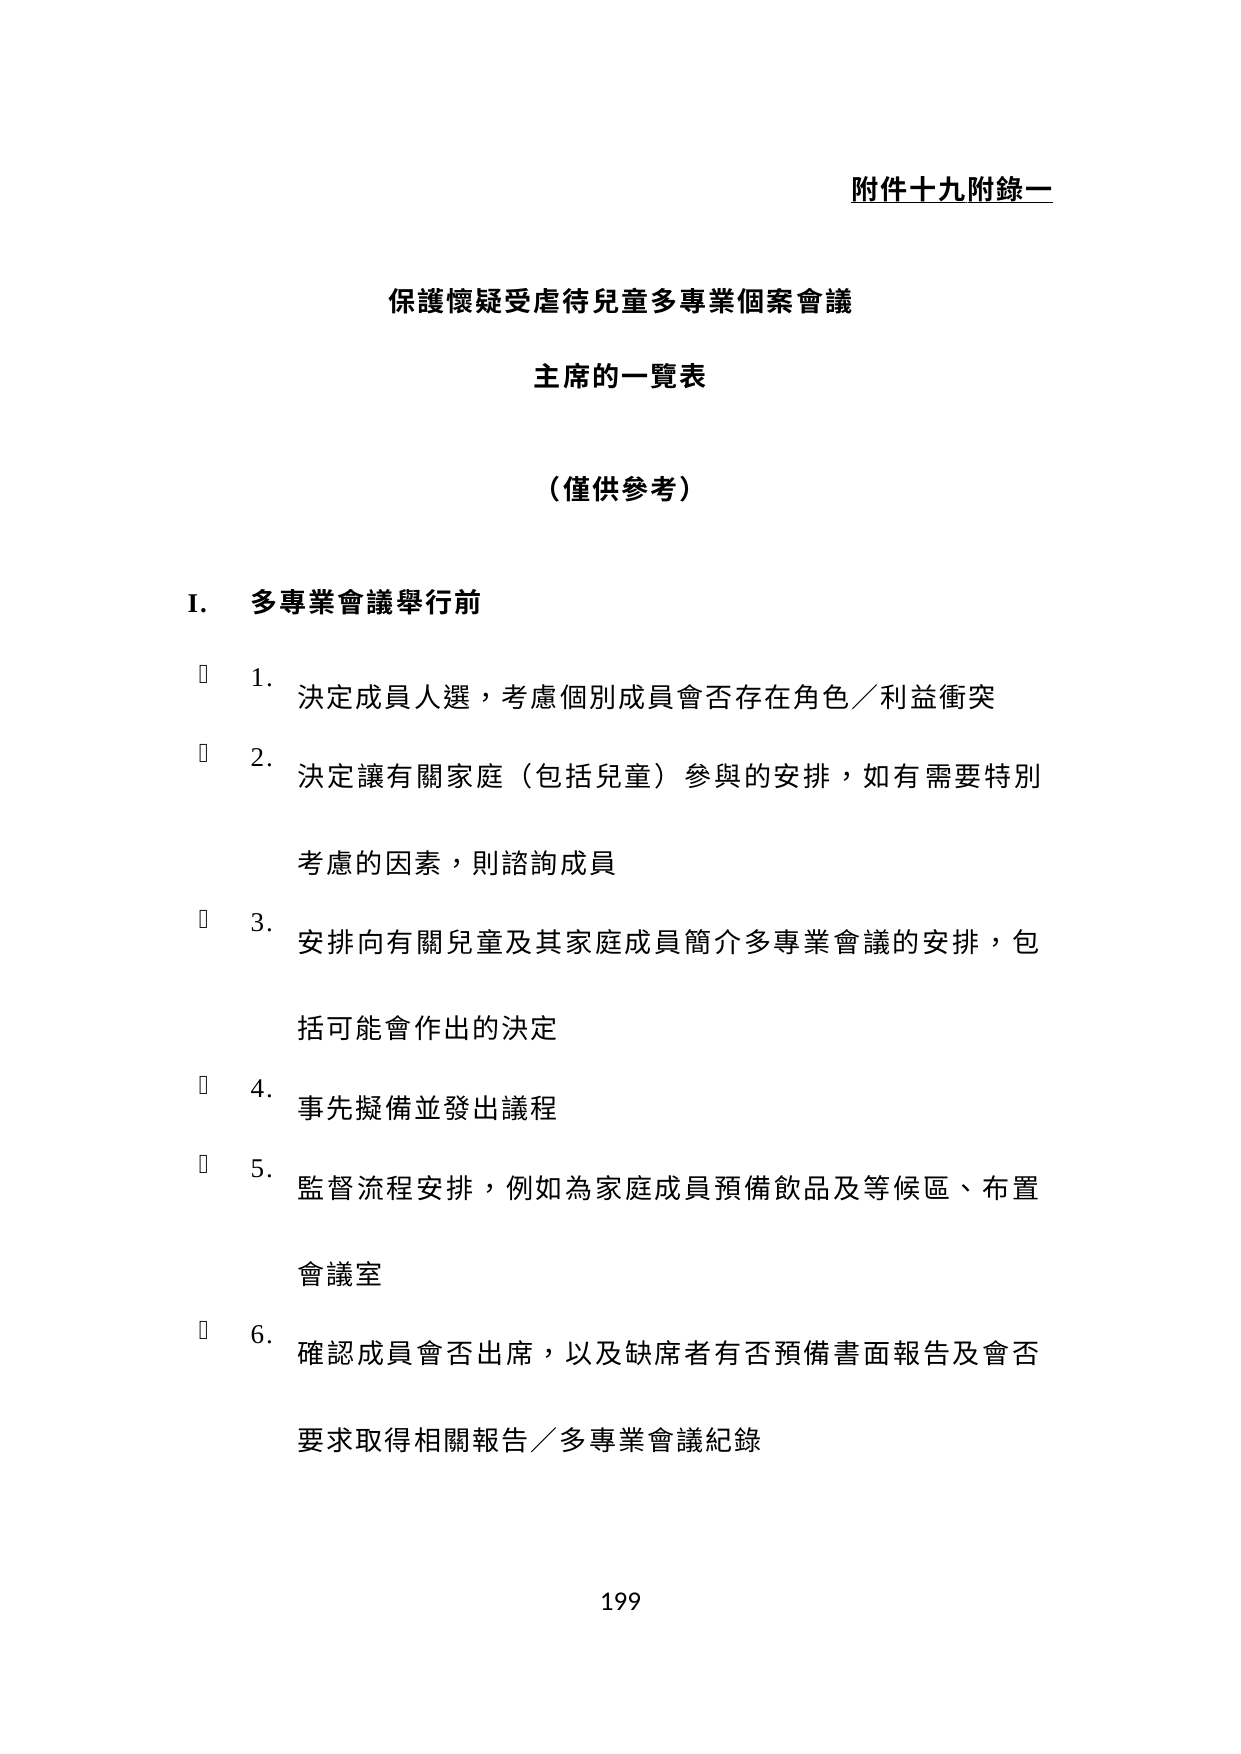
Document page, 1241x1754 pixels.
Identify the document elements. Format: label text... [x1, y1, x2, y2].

table_header 決定成員人選，考慮個別成員會否存在角色／利益衝突 [286, 658, 1053, 738]
text I. 多專業會議舉行前 [187, 581, 1053, 621]
table_cell 5. [239, 1149, 286, 1315]
table_cell 安排向有關兒童及其家庭成員簡介多專業會議的安排，包括可能會作出的決定 [286, 904, 1053, 1069]
table_cell [188, 1315, 239, 1481]
text （僅供參考） [187, 450, 1053, 525]
table_cell [188, 1149, 239, 1315]
table_cell 決定讓有關家庭（包括兒童）參與的安排，如有需要特別考慮的因素，則諮詢成員 [286, 738, 1053, 903]
table_header [188, 658, 239, 738]
text 保護懷疑受虐待兒童多專業個案會議 [187, 262, 1053, 337]
table_cell 確認成員會否出席，以及缺席者有否預備書面報告及會否要求取得相關報告／多專業會議紀錄 [286, 1315, 1053, 1481]
table_cell 2. [239, 738, 286, 903]
table_cell 3. [239, 904, 286, 1069]
table_cell [188, 1069, 239, 1149]
text 附件十九附錄一 [187, 150, 1053, 225]
table_cell 6. [239, 1315, 286, 1481]
table_cell [188, 904, 239, 1069]
text 主席的一覽表 [187, 337, 1053, 412]
table_cell [188, 738, 239, 903]
table_cell 4. [239, 1069, 286, 1149]
table_cell 監督流程安排，例如為家庭成員預備飲品及等候區、布置會議室 [286, 1149, 1053, 1315]
table_header 1. [239, 658, 286, 738]
table_cell 事先擬備並發出議程 [286, 1069, 1053, 1149]
